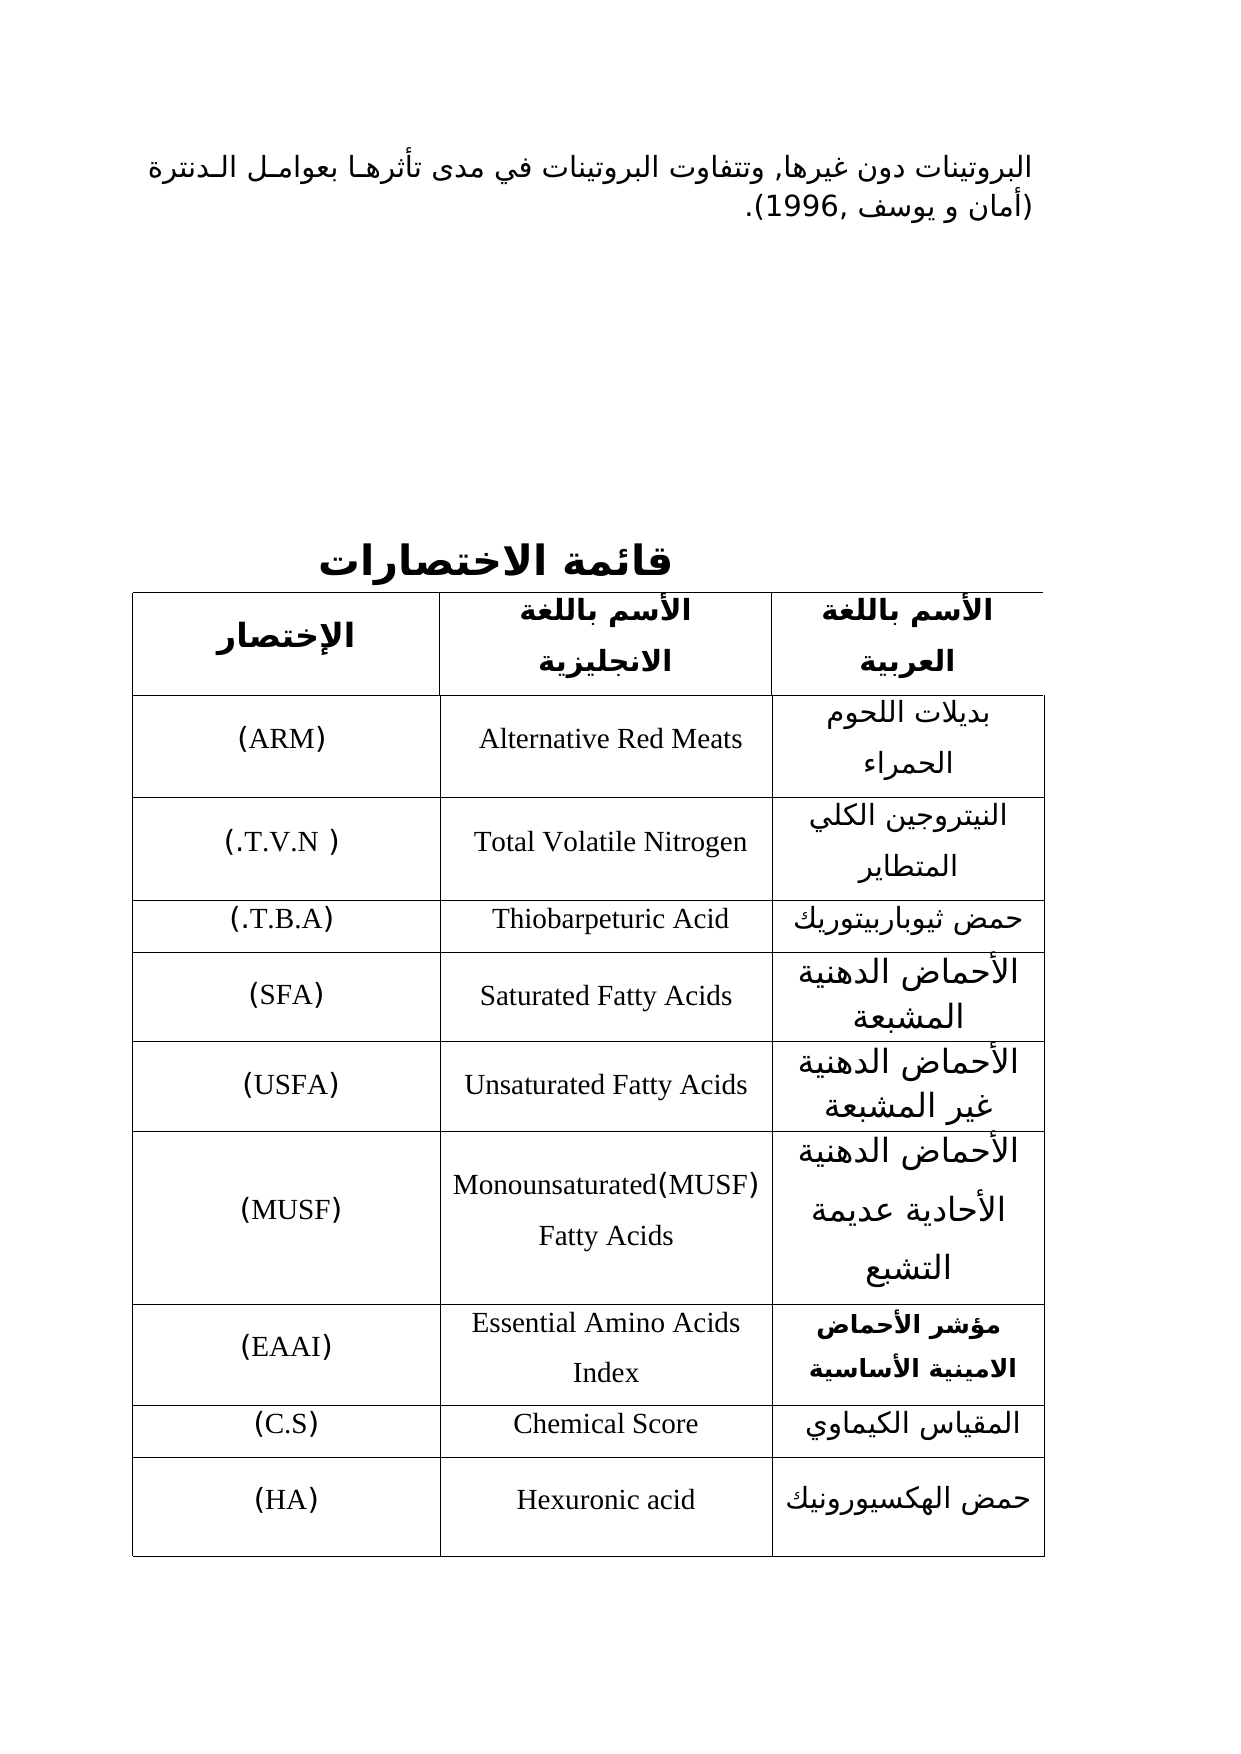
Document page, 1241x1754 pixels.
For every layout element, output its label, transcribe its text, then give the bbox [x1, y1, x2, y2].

table_cell ( T.V.N.) [133, 798, 440, 900]
table_cell Thiobarpeturic Acid [441, 901, 772, 952]
table_header الإختصار [133, 593, 439, 695]
table_cell Hexuronic acid [441, 1458, 772, 1556]
table_cell (SFA) [133, 953, 440, 1041]
table_cell Total Volatile Nitrogen [441, 798, 772, 900]
table_cell Essential Amino Acids Index [441, 1305, 772, 1405]
table_cell Chemical Score [441, 1406, 772, 1457]
table_header الأسم باللغة العربية [772, 593, 1043, 695]
table_header الأسم باللغة الانجليزية [440, 593, 771, 695]
table_cell (T.B.A.) [133, 901, 440, 952]
table_cell (ARM) [133, 696, 440, 797]
table_cell الأحماض الدهنية الأحادية عديمة التشبع [773, 1132, 1044, 1304]
table_cell (HA) [133, 1458, 440, 1556]
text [148, 150, 1033, 223]
table_cell الأحماض الدهنية غير المشبعة [773, 1042, 1044, 1131]
table_cell Saturated Fatty Acids [441, 953, 772, 1041]
table_cell (EAAI) [133, 1305, 440, 1405]
table_cell النيتروجين الكلي المتطاير [773, 798, 1044, 900]
table_cell بديلات اللحوم الحمراء [773, 695, 1044, 797]
table_cell المقياس الكيماوي [773, 1406, 1044, 1457]
table_cell (MUSF) [133, 1132, 440, 1304]
table_cell (C.S) [133, 1406, 440, 1457]
table_cell حمض الهكسيورونيك [773, 1458, 1044, 1556]
table_cell مؤشر الأحماض الامينية الأساسية [773, 1305, 1044, 1405]
table_cell (USFA) [133, 1042, 440, 1131]
table_cell الأحماض الدهنية المشبعة [773, 953, 1044, 1041]
table_cell حمض ثيوباربيتوريك [773, 901, 1044, 952]
table_cell Alternative Red Meats [441, 696, 772, 797]
table_cell (MUSF)Monounsaturated Fatty Acids [441, 1132, 772, 1304]
table_cell Unsaturated Fatty Acids [441, 1042, 772, 1131]
text قائمة الاختصارات [148, 536, 1033, 585]
